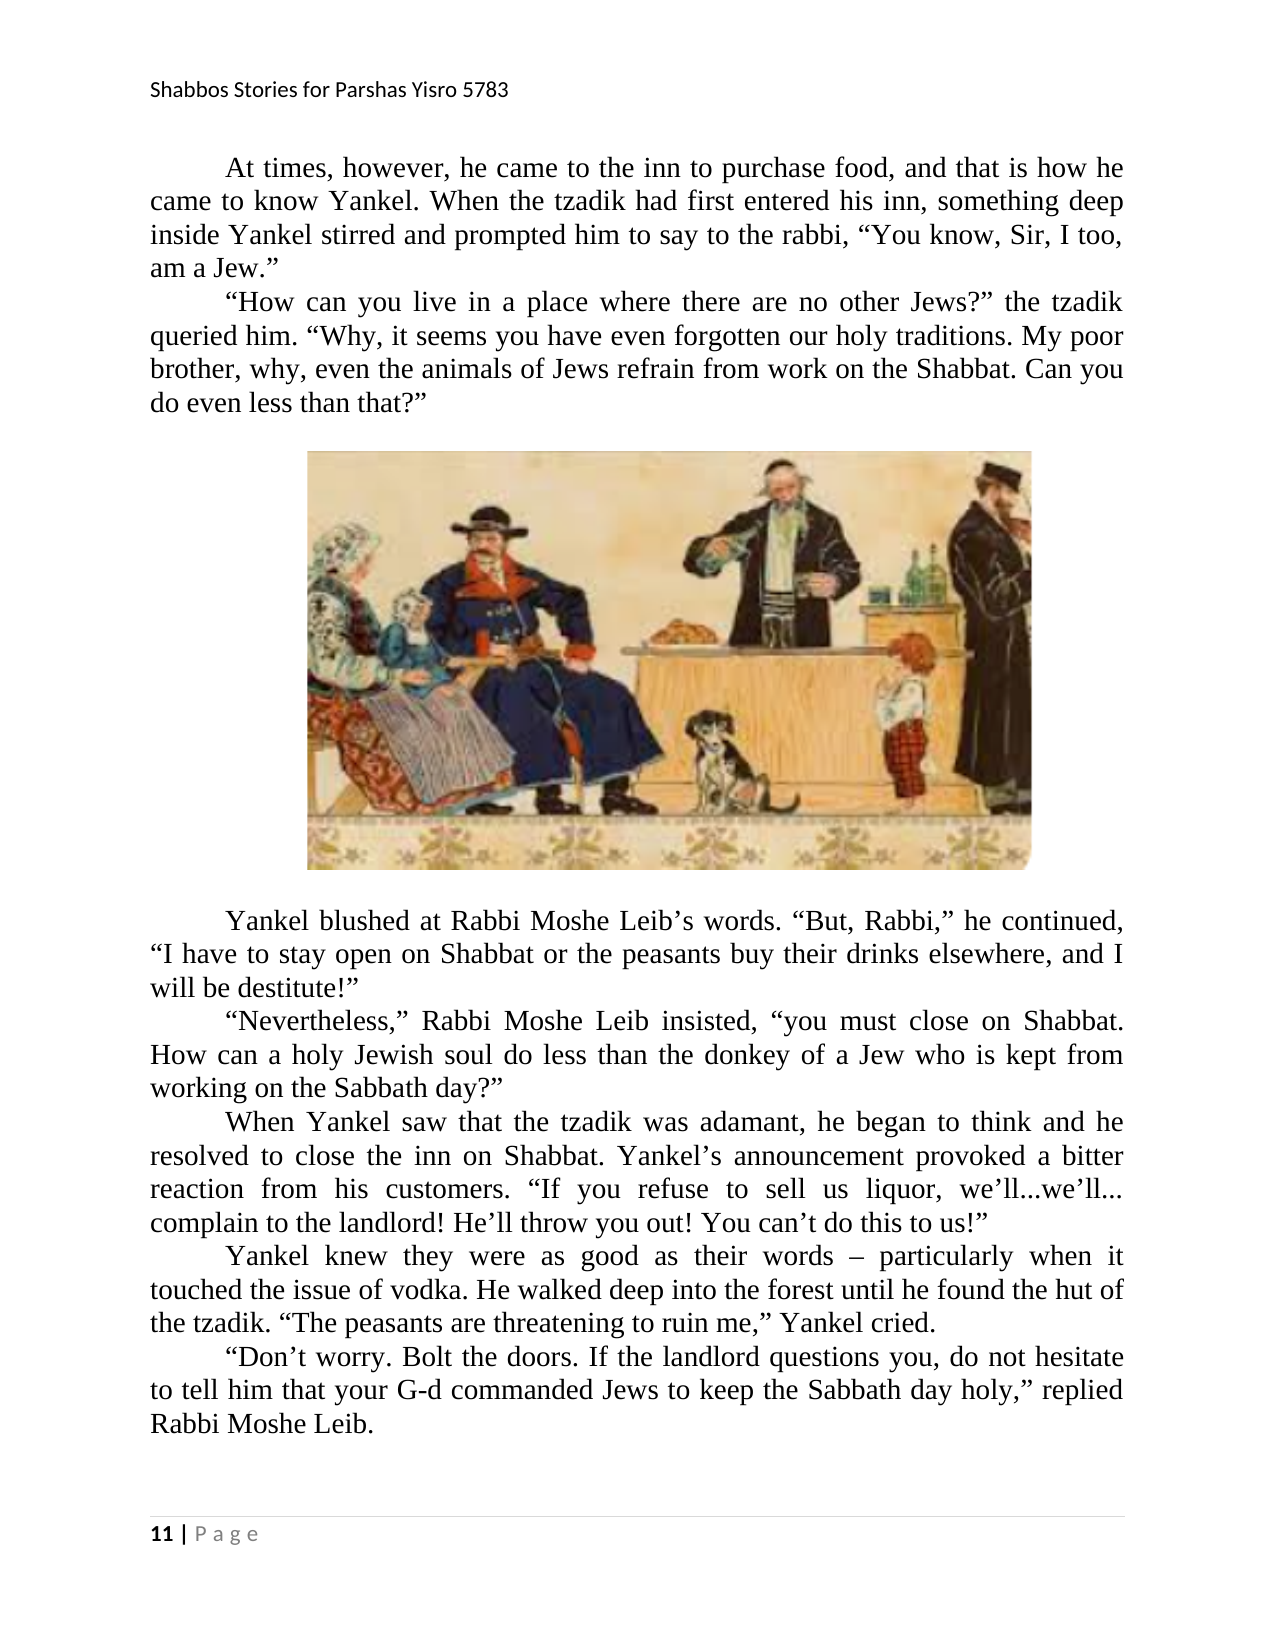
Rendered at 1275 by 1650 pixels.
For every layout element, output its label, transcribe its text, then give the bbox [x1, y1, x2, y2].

text “How can you live in a place where there are no other Jews?” the tzadik queried him. “Why, it seems you have even forgotten our holy traditions. My poor brother, why, even the animals of Jews refrain from work on the Shabbat. Can you do even less than that?” [150, 284, 1125, 418]
picture [307, 451, 1043, 870]
text “Don’t worry. Bolt the doors. If the landlord questions you, do not hesitate to tell him that your G-d commanded Jews to keep the Sabbath day holy,” replied Rabbi Moshe Leib. [150, 1339, 1125, 1439]
text Yankel knew they were as good as their words – particularly when it touched the issue of vodka. He walked deep into the forest until he found the hut of the tzadik. “The peasants are threatening to ruin me,” Yankel cried. [150, 1238, 1125, 1339]
text When Yankel saw that the tzadik was adamant, he began to think and he resolved to close the inn on Shabbat. Yankel’s announcement provoked a bitter reaction from his customers. “If you refuse to sell us liquor, we’ll...we’ll... complain to the landlord! He’ll throw you out! You can’t do this to us!” [150, 1104, 1125, 1238]
text Yankel blushed at Rabbi Moshe Leib’s words. “But, Rabbi,” he continued, “I have to stay open on Shabbat or the peasants buy their drinks elsewhere, and I will be destitute!” [150, 903, 1125, 1003]
text “Nevertheless,” Rabbi Moshe Leib insisted, “you must close on Shabbat. How can a holy Jewish soul do less than the donkey of a Jew who is kept from working on the Sabbath day?” [150, 1003, 1125, 1104]
text At times, however, he came to the inn to purchase food, and that is how he came to know Yankel. When the tzadik had first entered his inn, something deep inside Yankel stirred and prompted him to say to the rabbi, “You know, Sir, I too, am a Jew.” [150, 150, 1125, 284]
